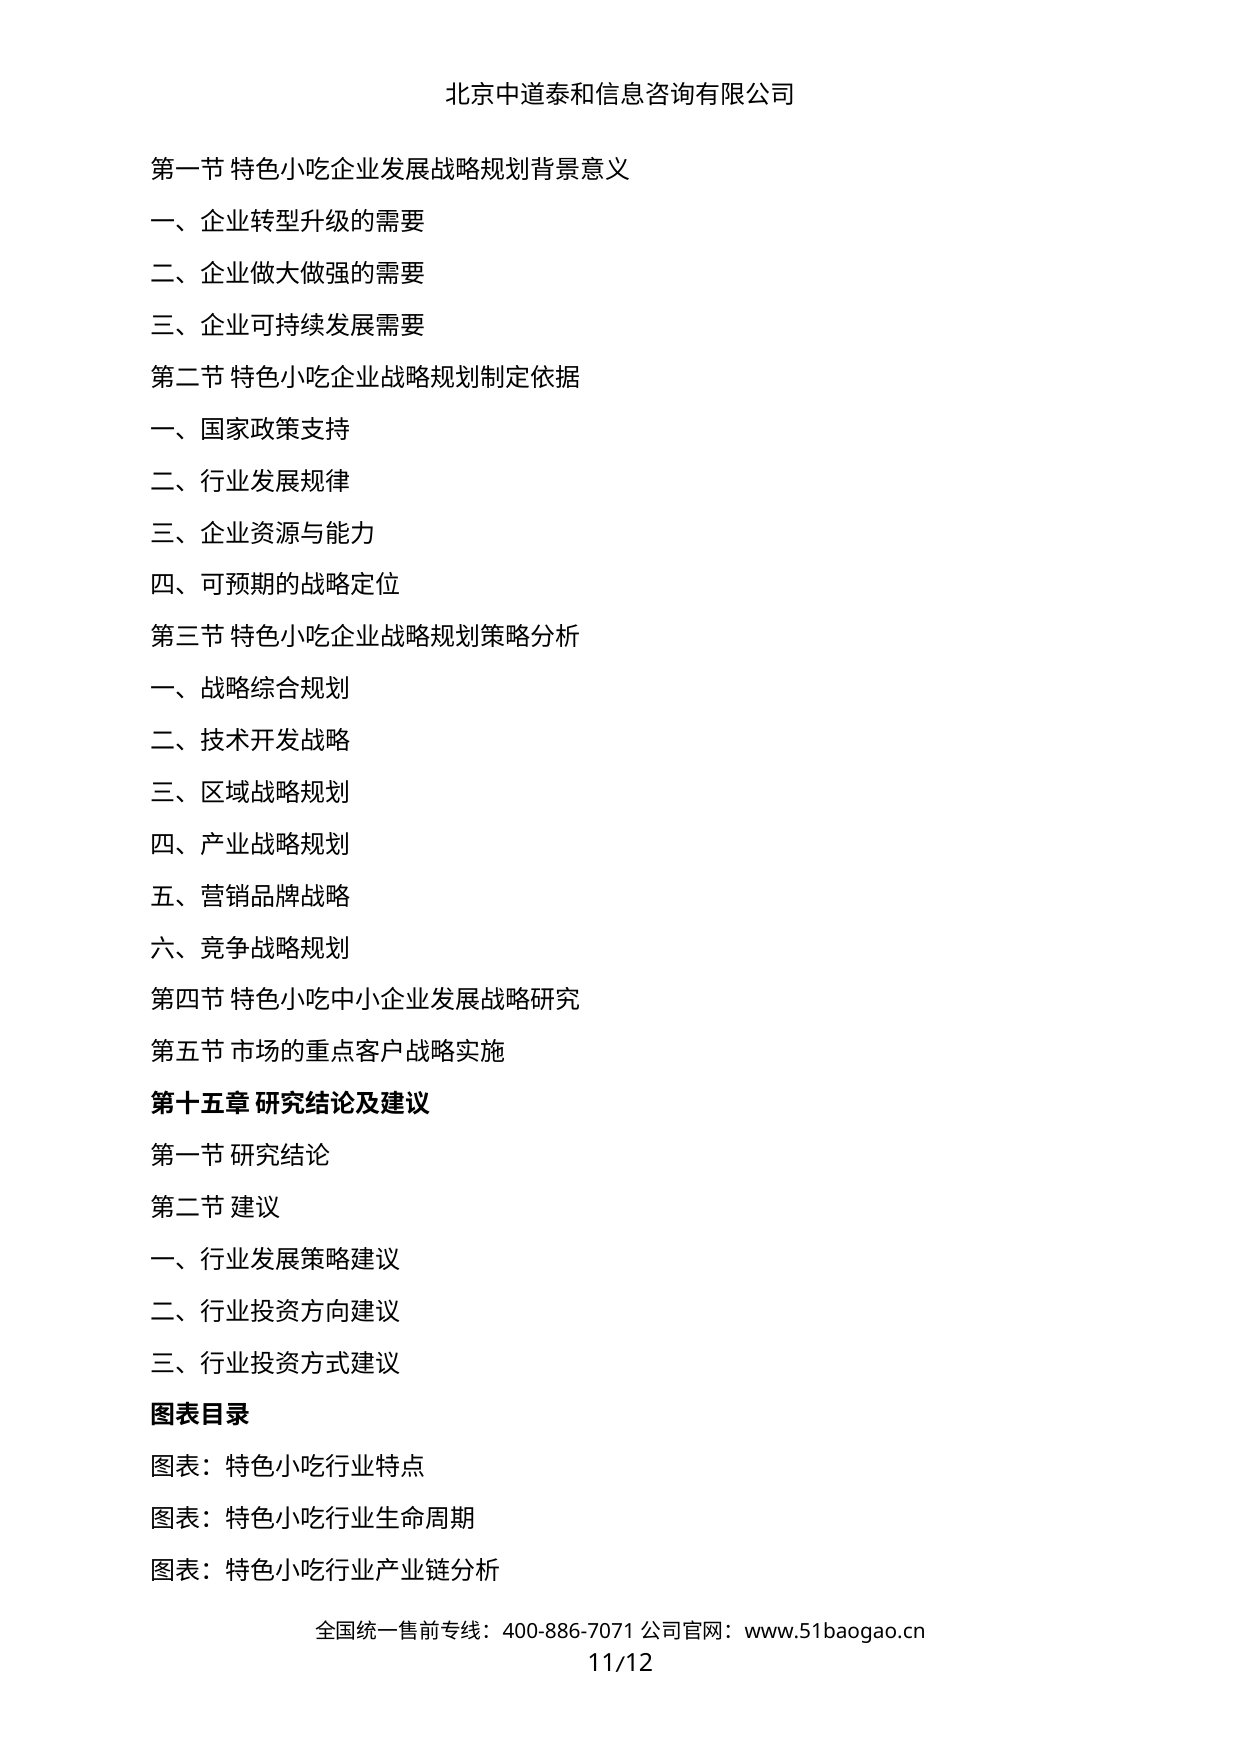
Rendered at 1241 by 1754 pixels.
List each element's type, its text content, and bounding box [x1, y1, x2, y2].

text 五、营销品牌战略 [150, 876, 1090, 912]
text 二、技术开发战略 [150, 721, 1090, 757]
text 二、企业做大做强的需要 [150, 254, 1090, 290]
text 四、可预期的战略定位 [150, 565, 1090, 601]
text 图表：特色小吃行业特点 [150, 1447, 1090, 1483]
text 第五节 市场的重点客户战略实施 [150, 1032, 1090, 1068]
text 三、行业投资方式建议 [150, 1343, 1090, 1379]
text 三、企业资源与能力 [150, 513, 1090, 549]
text 图表：特色小吃行业产业链分析 [150, 1551, 1090, 1587]
text 三、区域战略规划 [150, 772, 1090, 809]
text 一、战略综合规划 [150, 669, 1090, 705]
text 一、国家政策支持 [150, 409, 1090, 446]
text 二、行业投资方向建议 [150, 1291, 1090, 1327]
text 图表目录 [150, 1395, 1090, 1431]
text 第一节 研究结论 [150, 1136, 1090, 1172]
text 一、企业转型升级的需要 [150, 202, 1090, 238]
text 三、企业可持续发展需要 [150, 306, 1090, 342]
text 第一节 特色小吃企业发展战略规划背景意义 [150, 150, 1090, 186]
text 第二节 建议 [150, 1187, 1090, 1224]
text 第二节 特色小吃企业战略规划制定依据 [150, 357, 1090, 394]
text 第三节 特色小吃企业战略规划策略分析 [150, 617, 1090, 653]
text 第十五章 研究结论及建议 [150, 1084, 1090, 1120]
text 图表：特色小吃行业生命周期 [150, 1499, 1090, 1535]
text 第四节 特色小吃中小企业发展战略研究 [150, 980, 1090, 1016]
text 二、行业发展规律 [150, 461, 1090, 497]
text 六、竞争战略规划 [150, 928, 1090, 964]
text 四、产业战略规划 [150, 824, 1090, 861]
text 一、行业发展策略建议 [150, 1239, 1090, 1276]
